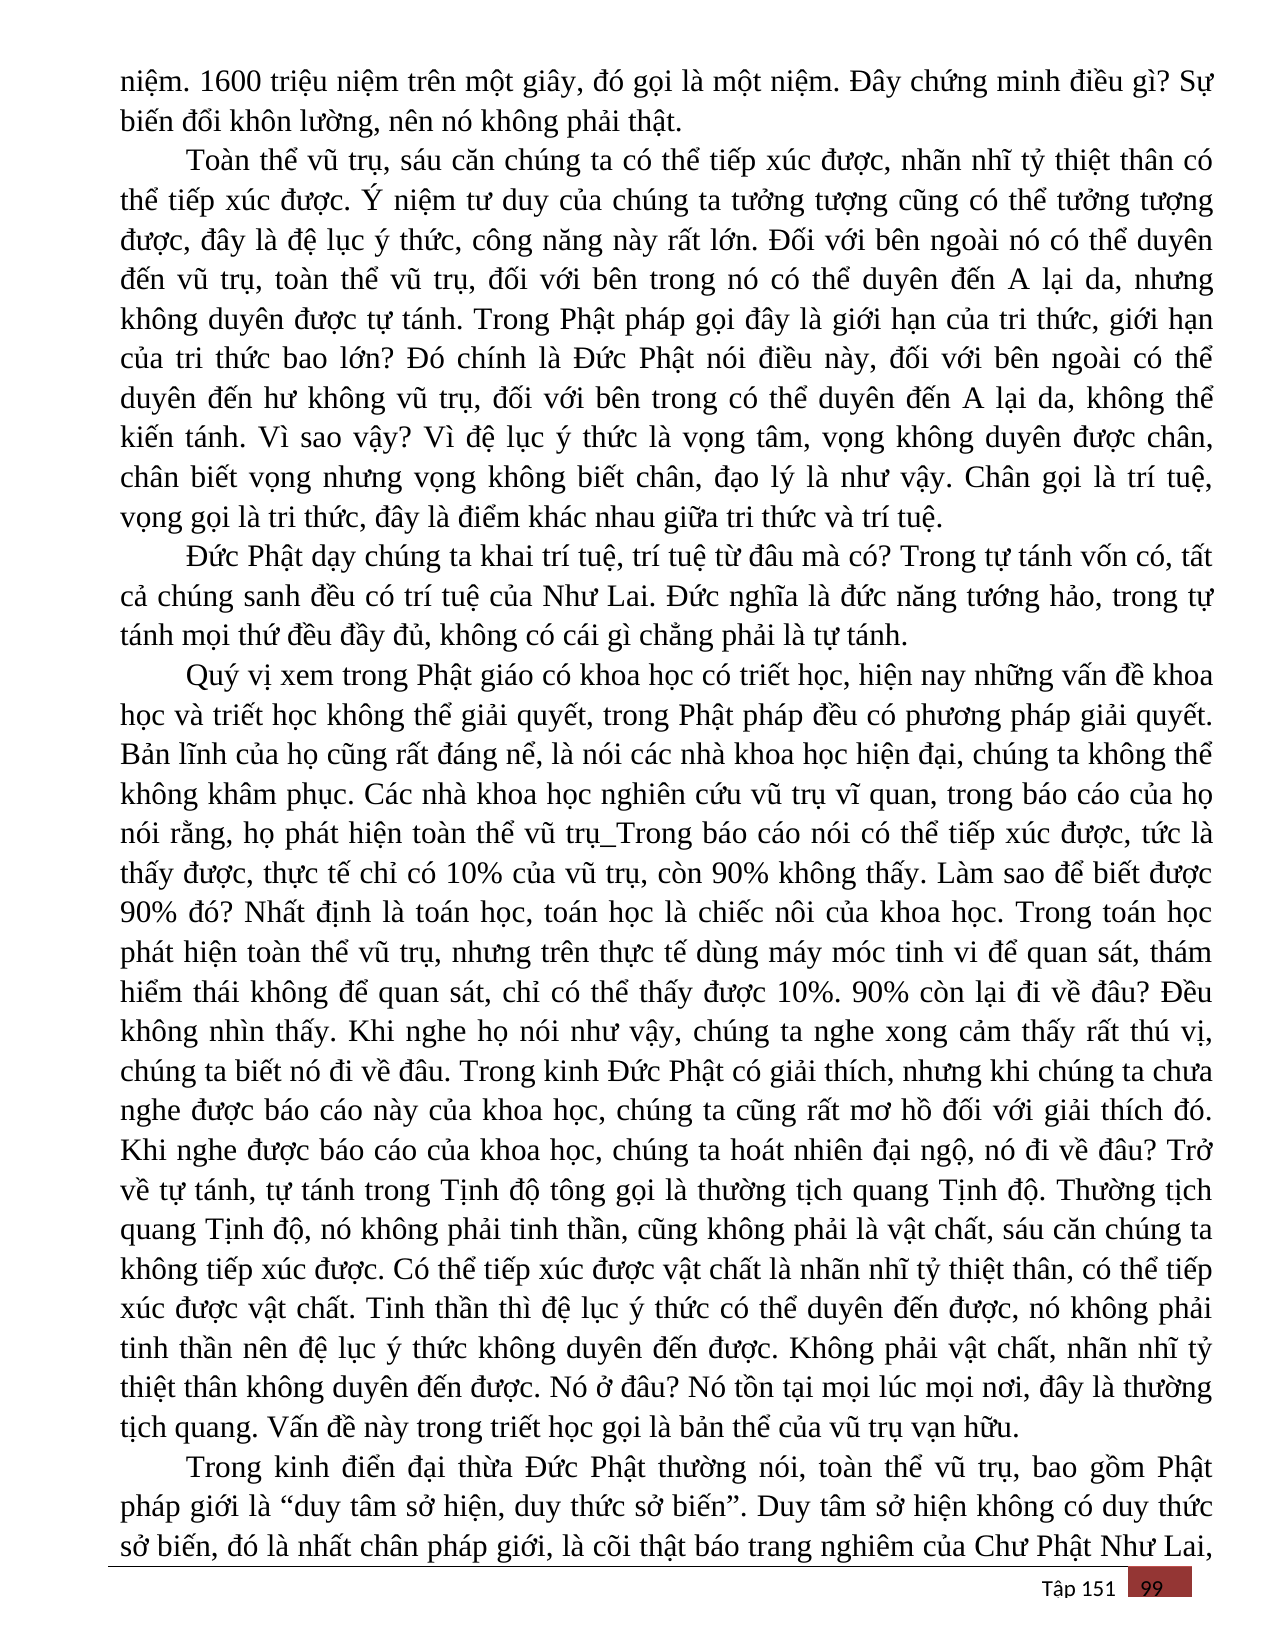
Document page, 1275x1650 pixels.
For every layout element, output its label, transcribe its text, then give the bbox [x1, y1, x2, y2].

text Toàn thể vũ trụ, sáu căn chúng ta có thể tiếp xúc được, nhãn nhĩ tỷ thiệt thân có thể tiếp xúc được. Ý niệm tư duy của chúng ta tưởng tượng cũng có thể tưởng tượng được, đây là đệ lục ý thức, công năng này rất lớn. Đối với bên ngoài nó có thể duyên đến vũ trụ, toàn thể vũ trụ, đối với bên trong nó có thể duyên đến A lại da, nhưng không duyên được tự tánh. Trong Phật pháp gọi đây là giới hạn của tri thức, giới hạn của tri thức bao lớn? Đó chính là Đức Phật nói điều này, đối với bên ngoài có thể duyên đến hư không vũ trụ, đối với bên trong có thể duyên đến A lại da, không thể kiến tánh. Vì sao vậy? Vì đệ lục ý thức là vọng tâm, vọng không duyên được chân, chân biết vọng nhưng vọng không biết chân, đạo lý là như vậy. Chân gọi là trí tuệ, vọng gọi là tri thức, đây là điểm khác nhau giữa tri thức và trí tuệ. [120, 139, 1215, 535]
text Đức Phật dạy chúng ta khai trí tuệ, trí tuệ từ đâu mà có? Trong tự tánh vốn có, tất cả chúng sanh đều có trí tuệ của Như Lai. Đức nghĩa là đức năng tướng hảo, trong tự tánh mọi thứ đều đầy đủ, không có cái gì chẳng phải là tự tánh. [120, 535, 1215, 654]
text Quý vị xem trong Phật giáo có khoa học có triết học, hiện nay những vấn đề khoa học và triết học không thể giải quyết, trong Phật pháp đều có phương pháp giải quyết. Bản lĩnh của họ cũng rất đáng nể, là nói các nhà khoa học hiện đại, chúng ta không thể không khâm phục. Các nhà khoa học nghiên cứu vũ trụ vĩ quan, trong báo cáo của họ nói rằng, họ phát hiện toàn thể vũ trụ_Trong báo cáo nói có thể tiếp xúc được, tức là thấy được, thực tế chỉ có 10% của vũ trụ, còn 90% không thấy. Làm sao để biết được 90% đó? Nhất định là toán học, toán học là chiếc nôi của khoa học. Trong toán học phát hiện toàn thể vũ trụ, nhưng trên thực tế dùng máy móc tinh vi để quan sát, thám hiểm thái không để quan sát, chỉ có thể thấy được 10%. 90% còn lại đi về đâu? Đều không nhìn thấy. Khi nghe họ nói như vậy, chúng ta nghe xong cảm thấy rất thú vị, chúng ta biết nó đi về đâu. Trong kinh Đức Phật có giải thích, nhưng khi chúng ta chưa nghe được báo cáo này của khoa học, chúng ta cũng rất mơ hồ đối với giải thích đó. Khi nghe được báo cáo của khoa học, chúng ta hoát nhiên đại ngộ, nó đi về đâu? Trở về tự tánh, tự tánh trong Tịnh độ tông gọi là thường tịch quang Tịnh độ. Thường tịch quang Tịnh độ, nó không phải tinh thần, cũng không phải là vật chất, sáu căn chúng ta không tiếp xúc được. Có thể tiếp xúc được vật chất là nhãn nhĩ tỷ thiệt thân, có thể tiếp xúc được vật chất. Tinh thần thì đệ lục ý thức có thể duyên đến được, nó không phải tinh thần nên đệ lục ý thức không duyên đến được. Không phải vật chất, nhãn nhĩ tỷ thiệt thân không duyên đến được. Nó ở đâu? Nó tồn tại mọi lúc mọi nơi, đây là thường tịch quang. Vấn đề này trong triết học gọi là bản thể của vũ trụ vạn hữu. [120, 654, 1215, 1445]
